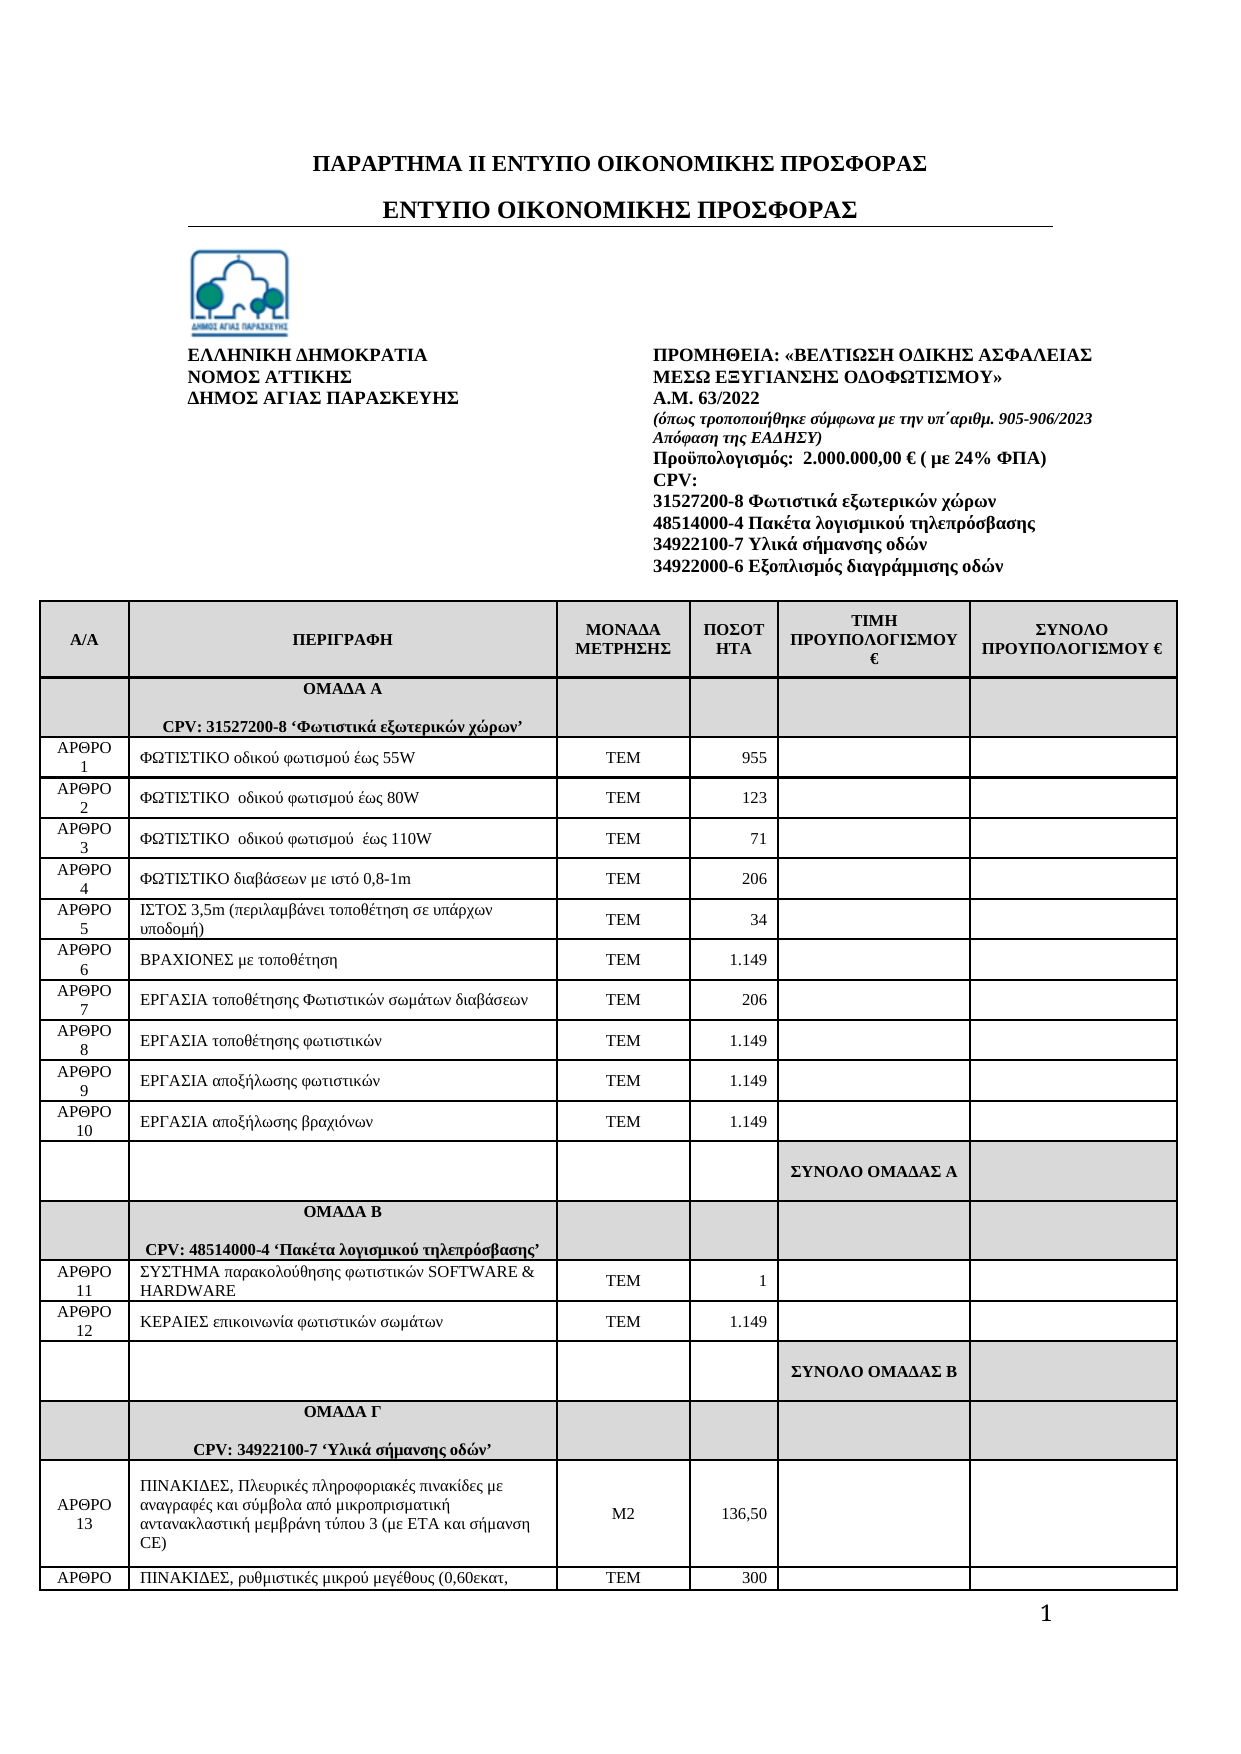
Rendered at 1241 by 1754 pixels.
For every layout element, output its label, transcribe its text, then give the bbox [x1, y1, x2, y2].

table_cell ΕΡΓΑΣΙΑ τοποθέτησης φωτιστικών [130, 1021, 556, 1059]
table_cell [779, 679, 969, 736]
table_cell ΟΜΑΔΑ Β CPV: 48514000-4 ‘Πακέτα λογισμικού τηλεπρόσβασης’ [130, 1202, 556, 1259]
table_cell ΣΥΝΟΛΟ ΠΡΟΥΠΟΛΟΓΙΣΜΟΥ € [971, 602, 1176, 676]
table_cell ΤΙΜΗ ΠΡΟΥΠΟΛΟΓΙΣΜΟΥ € [779, 602, 969, 676]
table_cell [971, 859, 1176, 898]
table_cell [779, 1202, 969, 1259]
table_cell ΑΡΘΡΟ 12 [41, 1302, 128, 1340]
table_cell [971, 1461, 1176, 1566]
table_cell [691, 1402, 777, 1459]
table_cell [130, 1142, 556, 1200]
table_cell [41, 1402, 128, 1459]
table_cell ΤΕΜ [558, 1261, 689, 1300]
table_cell [779, 1461, 969, 1566]
table_cell ΑΡΘΡΟ 11 [41, 1261, 128, 1300]
table_cell [691, 1142, 777, 1200]
table_cell [971, 1142, 1176, 1200]
table_cell [558, 1342, 689, 1400]
table_cell 206 [691, 981, 777, 1019]
table_cell [691, 1342, 777, 1400]
table_cell ΑΡΘΡΟ 2 [41, 779, 128, 817]
table_cell ΑΡΘΡΟ 7 [41, 981, 128, 1019]
table_cell [971, 1568, 1176, 1589]
table_cell [41, 1342, 128, 1400]
table_cell ΑΡΘΡΟ 8 [41, 1021, 128, 1059]
table_cell ΣΥΝΟΛΟ ΟΜΑΔΑΣ Β [779, 1342, 969, 1400]
table_cell [779, 1261, 969, 1300]
table_cell ΑΡΘΡΟ 4 [41, 859, 128, 898]
table_cell ΑΡΘΡΟ 10 [41, 1102, 128, 1140]
table_cell 1.149 [691, 1302, 777, 1340]
table_cell ΕΡΓΑΣΙΑ αποξήλωσης βραχιόνων [130, 1102, 556, 1140]
table_cell ΦΩΤΙΣΤΙΚΟ διαβάσεων με ιστό 0,8-1m [130, 859, 556, 898]
table_cell [558, 1202, 689, 1259]
table_cell ΤΕΜ [558, 819, 689, 857]
table_cell ΑΡΘΡΟ 14 [41, 1568, 128, 1589]
table_cell Α/Α [41, 602, 128, 676]
table_cell [971, 1302, 1176, 1340]
table_cell [41, 1142, 128, 1200]
table_cell 1.149 [691, 1061, 777, 1100]
table_cell [779, 981, 969, 1019]
table_cell [779, 779, 969, 817]
table_cell ΜΟΝΑΔΑ ΜΕΤΡΗΣΗΣ [558, 602, 689, 676]
table_cell ΦΩΤΙΣΤΙΚΟ οδικού φωτισμού έως 55W [130, 738, 556, 776]
table_cell [41, 679, 128, 736]
table_cell [971, 940, 1176, 978]
table_cell ΤΕΜ [558, 738, 689, 776]
table_cell ΤΕΜ [558, 1061, 689, 1100]
table_cell [971, 1061, 1176, 1100]
table_cell 34 [691, 900, 777, 938]
table_cell [691, 679, 777, 736]
table_cell ΠΙΝΑΚΙΔΕΣ, Πλευρικές πληροφοριακές πινακίδες με αναγραφές και σύμβολα από μικροπρισματική αντανακλαστική μεμβράνη τύπου 3 (με ΕΤΑ και σήμανση CE) [130, 1461, 556, 1566]
table_cell 136,50 [691, 1461, 777, 1566]
table_cell ΕΡΓΑΣΙΑ τοποθέτησης Φωτιστικών σωμάτων διαβάσεων [130, 981, 556, 1019]
table_header ΠΡΟΜΗΘΕΙΑ: «ΒΕΛΤΙΩΣΗ ΟΔΙΚΗΣ ΑΣΦΑΛΕΙΑΣ ΜΕΣΩ ΕΞΥΓΙΑΝΣΗΣ ΟΔΟΦΩΤΙΣΜΟΥ» Α.Μ. 63/2022 (όπως τροποποιήθηκε σύμφωνα με την υπ΄αριθμ. 905-906/2023 Απόφαση της ΕΑΔΗΣΥ) Προϋπολογισμός: 2.000.000,00 € ( με 24% ΦΠΑ) CPV: 31527200-8 Φωτιστικά εξωτερικών χώρων 48514000-4 Πακέτα λογισμικού τηλεπρόσβασης 34922100-7 Υλικά σήμανσης οδών 34922000-6 Εξοπλισμός διαγράμμισης οδών [642, 344, 1162, 600]
table_cell ΑΡΘΡΟ 1 [41, 738, 128, 776]
table_cell 300 [691, 1568, 777, 1589]
table_cell ΑΡΘΡΟ 6 [41, 940, 128, 978]
table_cell [971, 679, 1176, 736]
table_cell ΑΡΘΡΟ 3 [41, 819, 128, 857]
table_cell ΤΕΜ [558, 981, 689, 1019]
table_cell [779, 1568, 969, 1589]
table_cell ΠΕΡΙΓΡΑΦΗ [130, 602, 556, 676]
table_cell ΕΡΓΑΣΙΑ αποξήλωσης φωτιστικών [130, 1061, 556, 1100]
table_cell 1.149 [691, 1102, 777, 1140]
table_cell ΤΕΜ [558, 779, 689, 817]
table_cell [971, 1102, 1176, 1140]
picture [187, 246, 293, 342]
table_cell ΟΜΑΔΑ Α CPV: 31527200-8 ‘Φωτιστικά εξωτερικών χώρων’ [130, 679, 556, 736]
table_cell Μ2 [558, 1461, 689, 1566]
table_cell [971, 1261, 1176, 1300]
table_cell ΠΟΣΟΤΗΤΑ [691, 602, 777, 676]
table_cell ΤΕΜ [558, 900, 689, 938]
table_cell [971, 1202, 1176, 1259]
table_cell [130, 1568, 556, 1589]
table_cell [779, 1021, 969, 1059]
table_cell [779, 1402, 969, 1459]
table_cell [971, 738, 1176, 776]
table_cell ΒΡΑΧΙΟΝΕΣ με τοποθέτηση [130, 940, 556, 978]
table_cell ΟΜΑΔΑ Γ CPV: 34922100-7 ‘Υλικά σήμανσης οδών’ [130, 1402, 556, 1459]
table_cell [971, 900, 1176, 938]
table_cell [41, 1202, 128, 1259]
table_cell [779, 1061, 969, 1100]
table_cell ΤΕΜ [558, 940, 689, 978]
text ΕΝΤΥΠΟ ΟΙΚΟΝΟΜΙΚΗΣ ΠΡΟΣΦΟΡΑΣ [187, 195, 1053, 227]
table_cell [558, 1142, 689, 1200]
table_cell ΑΡΘΡΟ 5 [41, 900, 128, 938]
table_cell ΑΡΘΡΟ 13 [41, 1461, 128, 1566]
table_cell ΦΩΤΙΣΤΙΚΟ οδικού φωτισμού έως 80W [130, 779, 556, 817]
text ΠΑΡΑΡΤΗΜΑ ΙΙ ΕΝΤΥΠΟ ΟΙΚΟΝΟΜΙΚΗΣ ΠΡΟΣΦΟΡΑΣ [187, 150, 1053, 176]
table_cell [779, 819, 969, 857]
table_cell ΤΕΜ [558, 1021, 689, 1059]
table_cell 955 [691, 738, 777, 776]
table_header ΕΛΛΗΝΙΚΗ ΔΗΜΟΚΡΑΤΙΑ ΝΟΜΟΣ ΑΤΤΙΚΗΣ ΔΗΜΟΣ ΑΓΙΑΣ ΠΑΡΑΣΚΕΥΗΣ [176, 344, 642, 600]
table_cell [971, 981, 1176, 1019]
table_cell ΤΕΜ [558, 1102, 689, 1140]
table_cell ΣΥΝΟΛΟ ΟΜΑΔΑΣ Α [779, 1142, 969, 1200]
table_cell ΤΕΜ [558, 859, 689, 898]
table_cell [971, 1021, 1176, 1059]
table_cell [558, 1402, 689, 1459]
table_cell ΦΩΤΙΣΤΙΚΟ οδικού φωτισμού έως 110W [130, 819, 556, 857]
table_cell [779, 940, 969, 978]
table_cell 206 [691, 859, 777, 898]
table_cell 1.149 [691, 940, 777, 978]
table_cell 1.149 [691, 1021, 777, 1059]
table_cell [971, 1402, 1176, 1459]
table_cell [971, 779, 1176, 817]
table_cell ΑΡΘΡΟ 9 [41, 1061, 128, 1100]
table_cell ΤΕΜ [558, 1302, 689, 1340]
table_cell [558, 679, 689, 736]
table_cell [971, 819, 1176, 857]
table_cell [779, 859, 969, 898]
table_cell [971, 1342, 1176, 1400]
table_cell ΤΕΜ [558, 1568, 689, 1589]
table_cell 123 [691, 779, 777, 817]
table_cell [779, 738, 969, 776]
table_cell [691, 1202, 777, 1259]
table_cell ΚΕΡΑΙΕΣ επικοινωνία φωτιστικών σωμάτων [130, 1302, 556, 1340]
table_cell ΣΥΣΤΗΜΑ παρακολούθησης φωτιστικών SOFTWARE & HARDWARE [130, 1261, 556, 1300]
table_cell [779, 900, 969, 938]
table_cell [779, 1302, 969, 1340]
table_cell [779, 1102, 969, 1140]
table_cell ΙΣΤΟΣ 3,5m (περιλαμβάνει τοποθέτηση σε υπάρχων υποδομή) [130, 900, 556, 938]
table_cell [130, 1342, 556, 1400]
table_cell 1 [691, 1261, 777, 1300]
table_cell 71 [691, 819, 777, 857]
